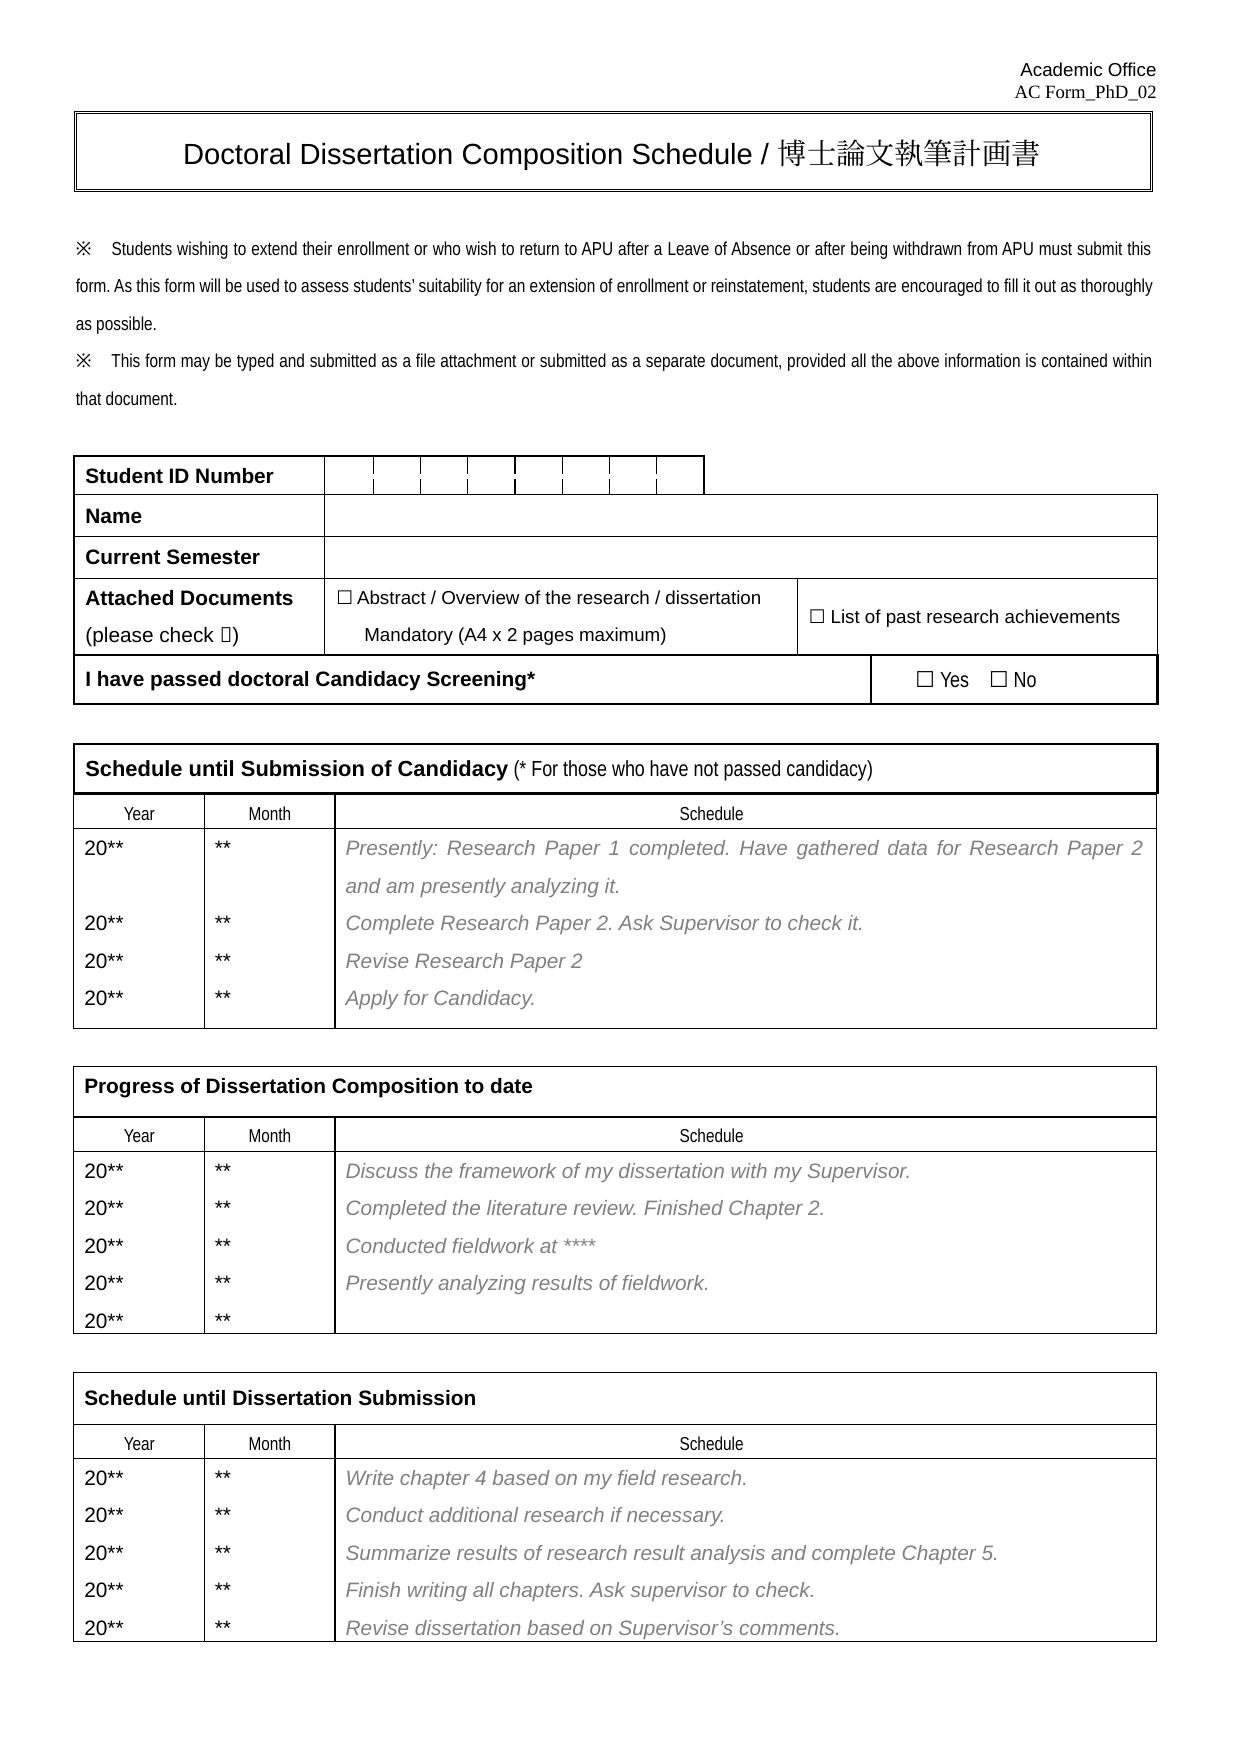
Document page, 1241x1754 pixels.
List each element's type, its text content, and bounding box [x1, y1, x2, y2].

table_header [515, 457, 562, 494]
table_cell Year [74, 1425, 204, 1458]
table_cell Presently: Research Paper 1 completed. Have gathered data for Research Paper 2 and am presently analyzing it. Complete Research Paper 2. Ask Supervisor to check it. Revise Research Paper 2 Apply for Candidacy. [336, 829, 1156, 1028]
table_cell Abstract / Overview of the research / dissertation Mandatory (A4 x 2 pages maximum) [325, 579, 797, 653]
table_header Progress of Dissertation Composition to date [74, 1067, 1156, 1116]
table_header [562, 457, 609, 494]
table_cell Month [205, 1425, 334, 1458]
table_header [420, 457, 468, 494]
table_cell Month [205, 1118, 334, 1151]
table_header Schedule [336, 795, 1156, 828]
table_header Doctoral Dissertation Composition Schedule / 博士論文執筆計画書 [77, 114, 1150, 189]
table_cell 20** 20** 20** 20** 20** 20** [74, 829, 204, 1028]
table_header Student ID Number [75, 457, 324, 494]
table_header [373, 457, 420, 494]
table_cell Name [75, 495, 324, 536]
table_cell ** ** ** ** ** ** [205, 1152, 334, 1333]
table_header Schedule until Submission of Candidacy (* For those who have not passed candidacy) [75, 745, 1156, 792]
table_cell Current Semester [75, 537, 324, 577]
table_header [468, 457, 515, 494]
table_cell Schedule [336, 1425, 1156, 1458]
table_cell 20** 20** 20** 20** 20** 20** [74, 1459, 204, 1641]
text ※ This form may be typed and submitted as a file attachment or submitted as a separate document, provided all the above information is contained within that document. [76, 342, 1155, 417]
table_cell Attached Documents (please check ) [75, 579, 324, 653]
table_header [325, 457, 373, 494]
table_cell List of past research achievements [798, 579, 1157, 653]
table_header Schedule until Dissertation Submission [74, 1373, 1156, 1423]
table_header [610, 457, 657, 494]
table_cell Yes No [872, 656, 1156, 703]
table_cell 20** 20** 20** 20** 20** 20** [74, 1152, 204, 1333]
table_cell Year [74, 1118, 204, 1151]
table_header [657, 457, 703, 494]
table_cell [325, 495, 1157, 536]
table_header Month [205, 795, 334, 828]
table_cell ** ** ** ** ** ** [205, 829, 334, 1028]
table_cell Schedule [336, 1118, 1156, 1151]
table_cell I have passed doctoral Candidacy Screening* [75, 656, 870, 703]
text ※ Students wishing to extend their enrollment or who wish to return to APU after a Leave of Absence or after being withdrawn from APU must submit this form. As this form will be used to assess students’ suitability for an extension of enrollment or reinstatement, students are encouraged to fill it out as thoroughly as possible. [76, 230, 1155, 342]
table_cell Write chapter 4 based on my field research. Conduct additional research if necessary. Summarize results of research result analysis and complete Chapter 5. Finish writing all chapters. Ask supervisor to check. Revise dissertation based on Supervisor’s comments. Submit dissertation [336, 1459, 1156, 1641]
table_header Year [74, 795, 204, 828]
table_cell ** ** ** ** ** ** [205, 1459, 334, 1641]
table_cell [325, 537, 1157, 577]
table_cell Discuss the framework of my dissertation with my Supervisor. Completed the literature review. Finished Chapter 2. Conducted fieldwork at **** Presently analyzing results of fieldwork. [336, 1152, 1156, 1333]
